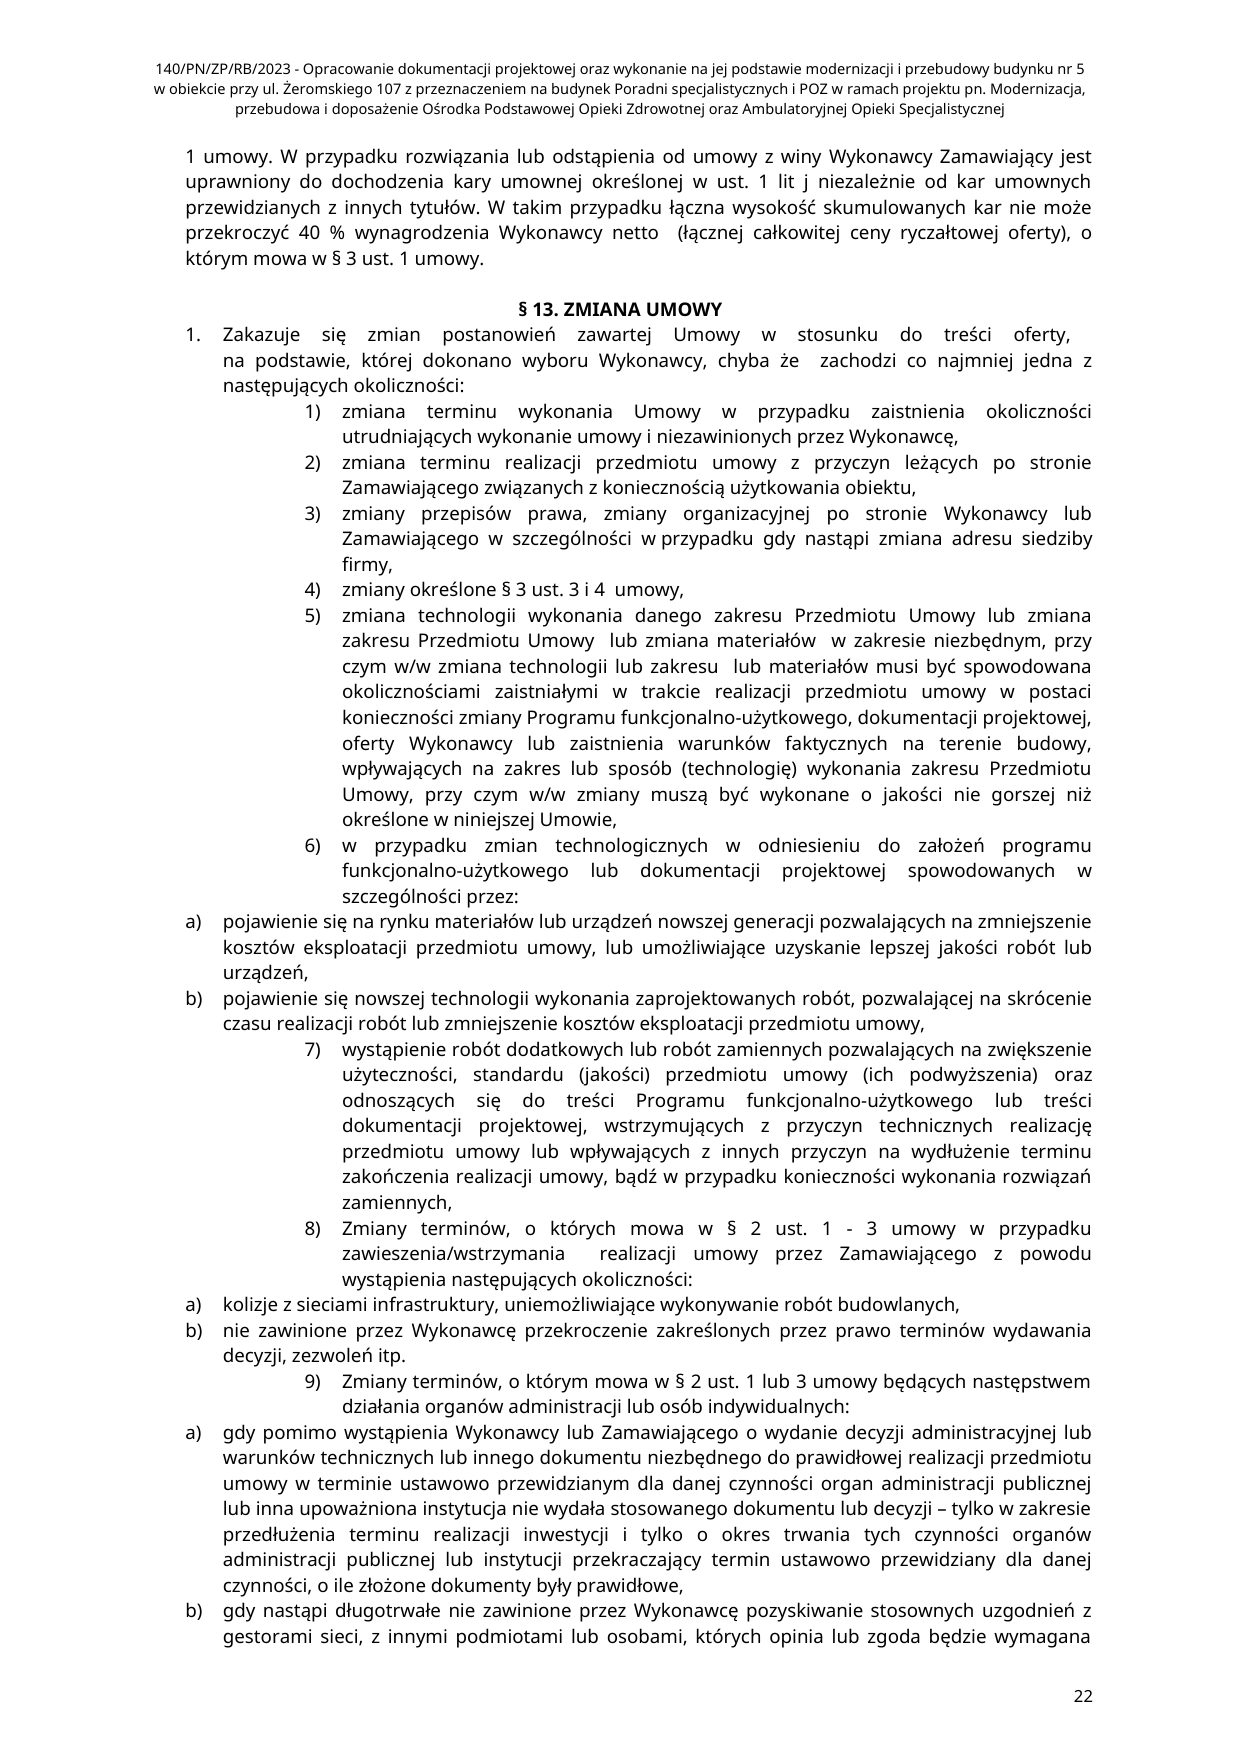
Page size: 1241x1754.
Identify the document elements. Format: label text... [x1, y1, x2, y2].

list wystąpienie robót dodatkowych lub robót zamiennych pozwalających na zwiększenie użyteczności, standardu (jakości) przedmiotu umowy (ich podwyższenia) oraz odnoszących się do treści Programu funkcjonalno-użytkowego lub treści dokumentacji projektowej, wstrzymujących z przyczyn technicznych realizację przedmiotu umowy lub wpływających z innych przyczyn na wydłużenie terminu zakończenia realizacji umowy, bądź w przypadku konieczności wykonania rozwiązań zamiennych, [304, 1036, 1093, 1215]
list Zakazuje się zmian postanowień zawartej Umowy w stosunku do treści oferty, na podstawie, której dokonano wyboru Wykonawcy, chyba że zachodzi co najmniej jedna z następujących okoliczności: [185, 322, 1093, 398]
list kolizje z sieciami infrastruktury, uniemożliwiające wykonywanie robót budowlanych, [185, 1291, 1093, 1317]
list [185, 1598, 1093, 1649]
list pojawienie się na rynku materiałów lub urządzeń nowszej generacji pozwalających na zmniejszenie kosztów eksploatacji przedmiotu umowy, lub umożliwiające uzyskanie lepszej jakości robót lub urządzeń, [185, 908, 1093, 985]
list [148, 143, 1093, 271]
list zmiany przepisów prawa, zmiany organizacyjnej po stronie Wykonawcy lub Zamawiającego w szczególności w przypadku gdy nastąpi zmiana adresu siedziby firmy, [304, 500, 1093, 577]
list zmiany określone § 3 ust. 3 i 4 umowy, [304, 577, 1093, 602]
text § 13. ZMIANA UMOWY [148, 296, 1093, 322]
list zmiana technologii wykonania danego zakresu Przedmiotu Umowy lub zmiana zakresu Przedmiotu Umowy lub zmiana materiałów w zakresie niezbędnym, przy czym w/w zmiana technologii lub zakresu lub materiałów musi być spowodowana okolicznościami zaistniałymi w trakcie realizacji przedmiotu umowy w postaci konieczności zmiany Programu funkcjonalno-użytkowego, dokumentacji projektowej, oferty Wykonawcy lub zaistnienia warunków faktycznych na terenie budowy, wpływających na zakres lub sposób (technologię) wykonania zakresu Przedmiotu Umowy, przy czym w/w zmiany muszą być wykonane o jakości nie gorszej niż określone w niniejszej Umowie, [304, 602, 1093, 832]
list Zmiany terminów, o których mowa w § 2 ust. 1 - 3 umowy w przypadku zawieszenia/wstrzymania realizacji umowy przez Zamawiającego z powodu wystąpienia następujących okoliczności: [304, 1215, 1093, 1291]
list zmiana terminu realizacji przedmiotu umowy z przyczyn leżących po stronie Zamawiającego związanych z koniecznością użytkowania obiektu, [304, 449, 1093, 500]
list Zmiany terminów, o którym mowa w § 2 ust. 1 lub 3 umowy będących następstwem działania organów administracji lub osób indywidualnych: [304, 1368, 1093, 1419]
list zmiana terminu wykonania Umowy w przypadku zaistnienia okoliczności utrudniających wykonanie umowy i niezawinionych przez Wykonawcę, [304, 398, 1093, 449]
list w przypadku zmian technologicznych w odniesieniu do założeń programu funkcjonalno-użytkowego lub dokumentacji projektowej spowodowanych w szczególności przez: [304, 832, 1093, 908]
list pojawienie się nowszej technologii wykonania zaprojektowanych robót, pozwalającej na skrócenie czasu realizacji robót lub zmniejszenie kosztów eksploatacji przedmiotu umowy, [185, 985, 1093, 1036]
list gdy pomimo wystąpienia Wykonawcy lub Zamawiającego o wydanie decyzji administracyjnej lub warunków technicznych lub innego dokumentu niezbędnego do prawidłowej realizacji przedmiotu umowy w terminie ustawowo przewidzianym dla danej czynności organ administracji publicznej lub inna upoważniona instytucja nie wydała stosowanego dokumentu lub decyzji – tylko w zakresie przedłużenia terminu realizacji inwestycji i tylko o okres trwania tych czynności organów administracji publicznej lub instytucji przekraczający termin ustawowo przewidziany dla danej czynności, o ile złożone dokumenty były prawidłowe, [185, 1419, 1093, 1598]
list nie zawinione przez Wykonawcę przekroczenie zakreślonych przez prawo terminów wydawania decyzji, zezwoleń itp. [185, 1317, 1093, 1368]
